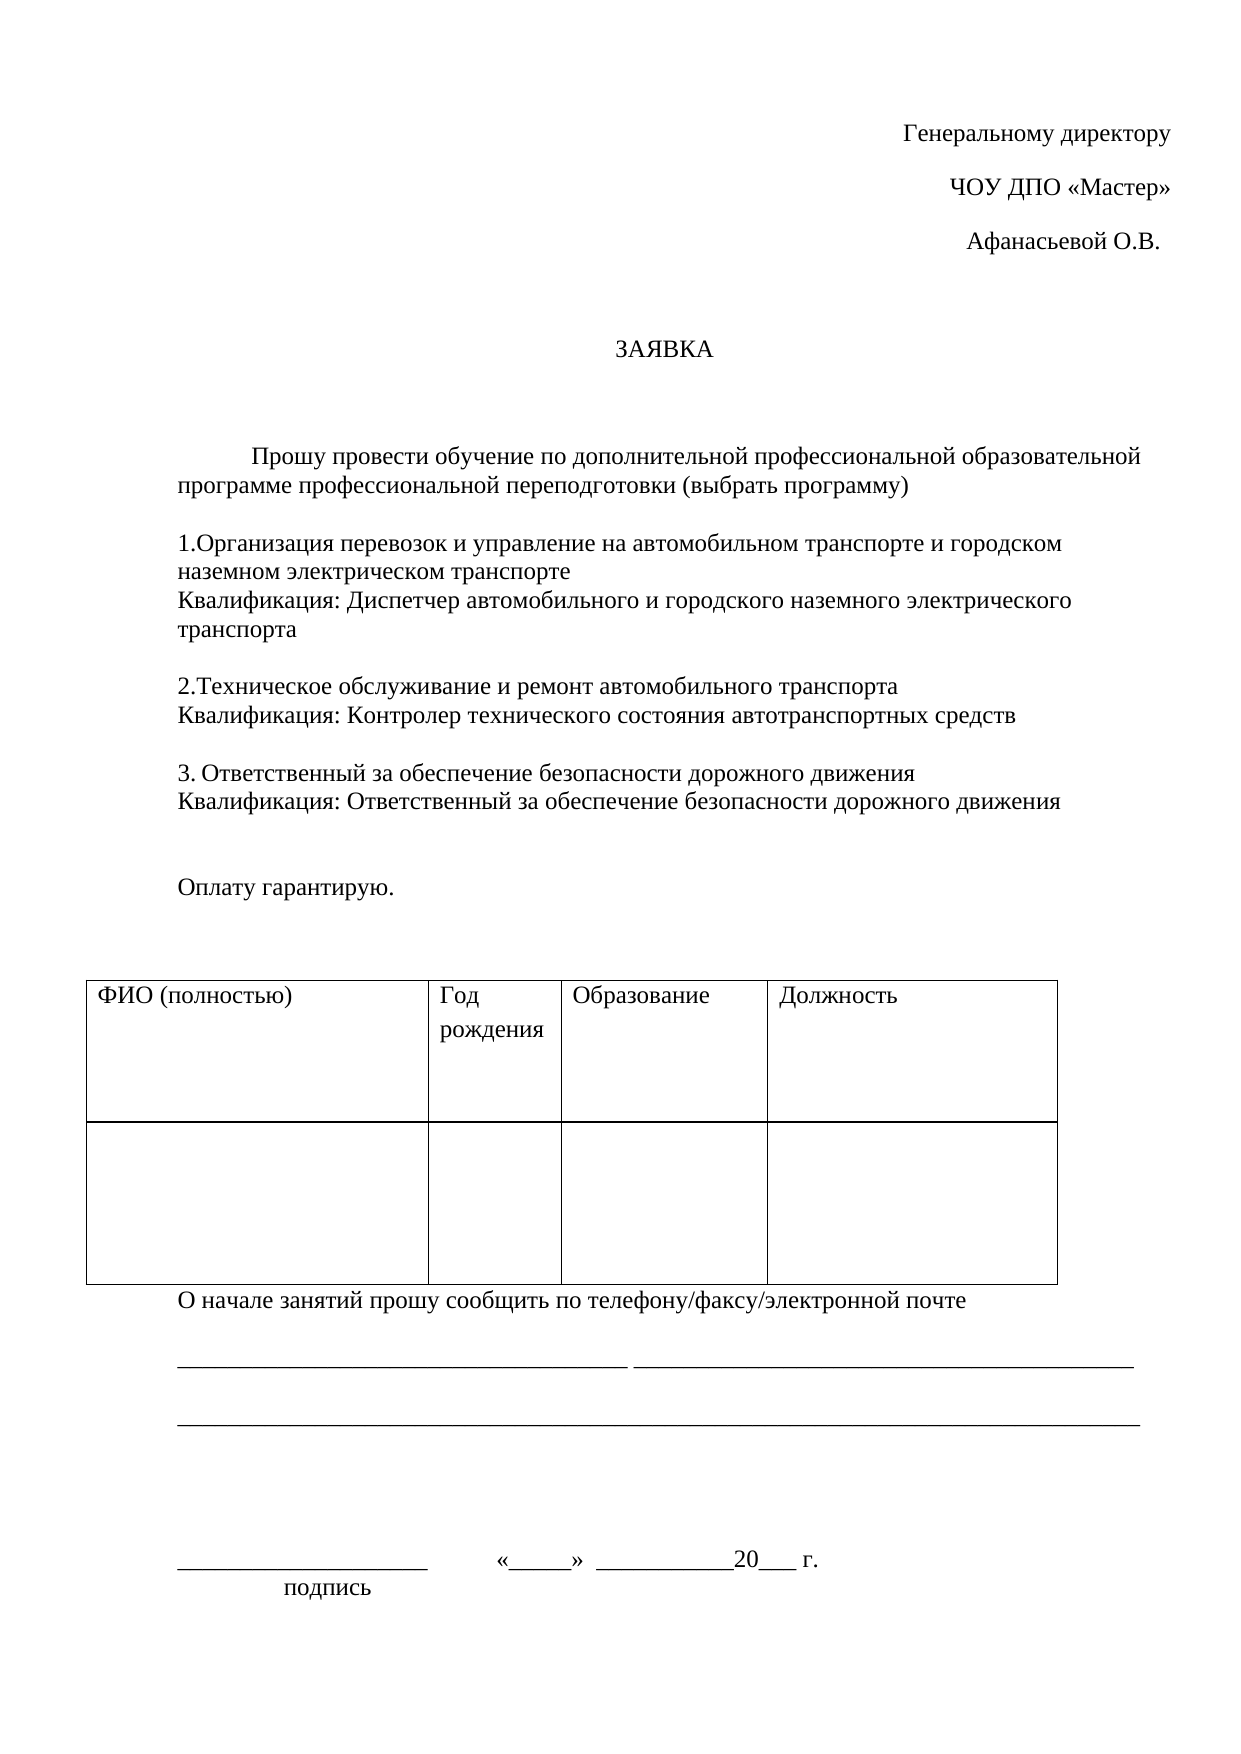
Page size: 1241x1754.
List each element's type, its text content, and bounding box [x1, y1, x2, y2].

text О начале занятий прошу сообщить по телефону/факсу/электронной почте [177, 1285, 1152, 1314]
text ____________________ «_____» ___________20___ г. [177, 1544, 1152, 1572]
text Прошу провести обучение по дополнительной профессиональной образовательной программе профессиональной переподготовки (выбрать программу) [177, 441, 1152, 499]
text ЗАЯВКА [177, 334, 1152, 362]
text ____________________________________ ________________________________________ [177, 1342, 1152, 1371]
table_header [1149, 118, 1171, 334]
table_cell [562, 1123, 767, 1284]
table_cell [87, 1123, 428, 1284]
table_header ФИО (полностью) [87, 981, 428, 1121]
text Квалификация: Контролер технического состояния автотранспортных средств [177, 700, 1152, 729]
text Оплату гарантирую. [177, 872, 1152, 901]
text Квалификация: Диспетчер автомобильного и городского наземного электрического транспорта [177, 585, 1152, 643]
text _____________________________________________________________________________ [177, 1400, 1152, 1429]
table_header [177, 118, 1149, 334]
table_cell [768, 1123, 1057, 1284]
table_header Должность [768, 981, 1057, 1121]
text подпись [177, 1572, 1152, 1629]
table_header Год рождения [429, 981, 561, 1121]
text 3. Ответственный за обеспечение безопасности дорожного движения [177, 758, 1152, 786]
table_header Образование [562, 981, 767, 1121]
text Квалификация: Ответственный за обеспечение безопасности дорожного движения [177, 786, 1152, 815]
table_cell [429, 1123, 561, 1284]
text 2.Техническое обслуживание и ремонт автомобильного транспорта [177, 671, 1152, 700]
text 1.Организация перевозок и управление на автомобильном транспорте и городском наземном электрическом транспорте [177, 528, 1152, 585]
